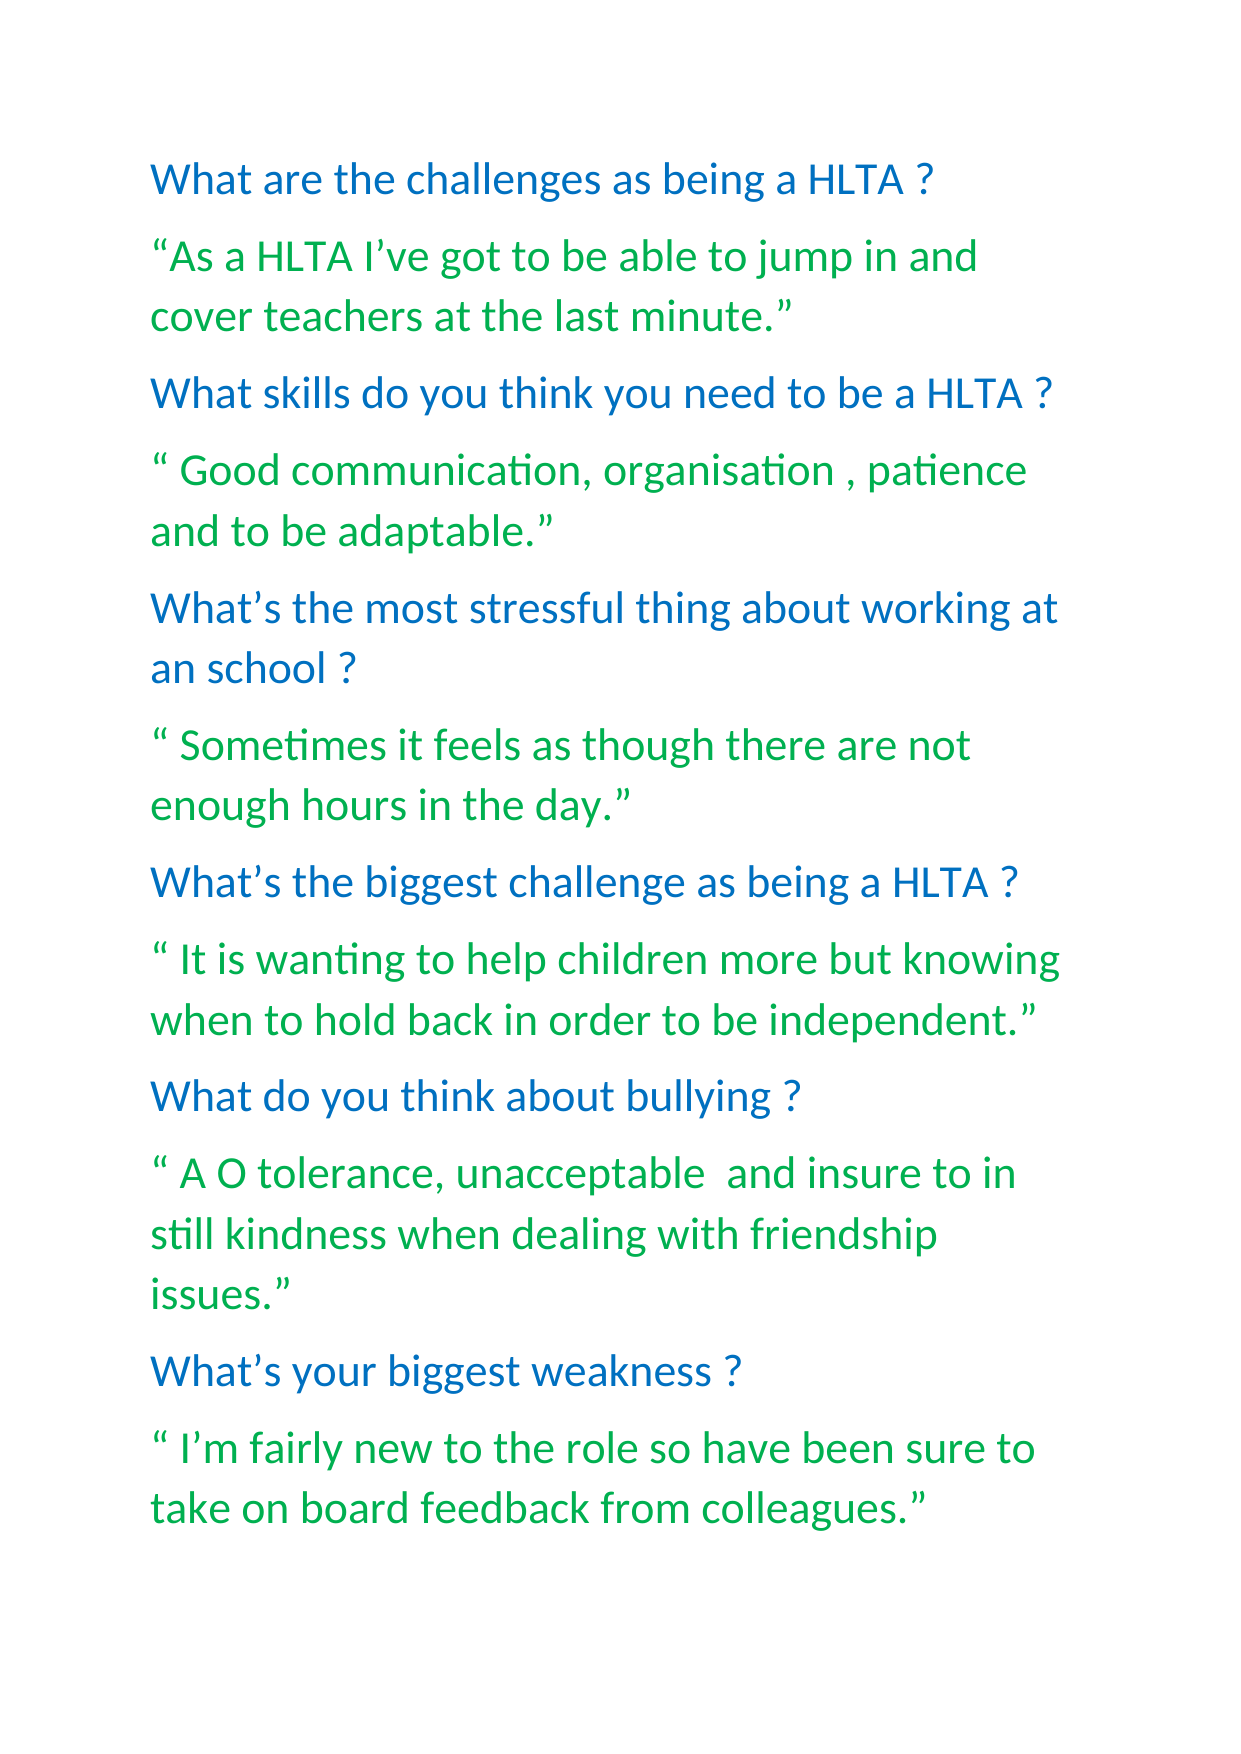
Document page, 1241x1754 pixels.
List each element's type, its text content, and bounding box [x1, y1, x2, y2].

text “ It is wanting to help children more but knowing when to hold back in order to be independent.” [150, 930, 1090, 1046]
text “ I’m fairly new to the role so have been sure to take on board feedback from colleagues.” [150, 1419, 1090, 1535]
text “ A O tolerance, unacceptable and insure to in still kindness when dealing with friendship issues.” [150, 1144, 1090, 1321]
text What’s the most stressful thing about working at an school ? [150, 578, 1090, 695]
text “ Sometimes it feels as though there are not enough hours in the day.” [150, 716, 1090, 832]
text What do you think about bullying ? [150, 1067, 1090, 1123]
text What’s your biggest weakness ? [150, 1342, 1090, 1398]
text What skills do you think you need to be a HLTA ? [150, 364, 1090, 420]
text What’s the biggest challenge as being a HLTA ? [150, 853, 1090, 909]
text “ Good communication, organisation , patience and to be adaptable.” [150, 441, 1090, 557]
text What are the challenges as being a HLTA ? [150, 150, 1090, 206]
text “As a HLTA I’ve got to be able to jump in and cover teachers at the last minute.” [150, 227, 1090, 343]
